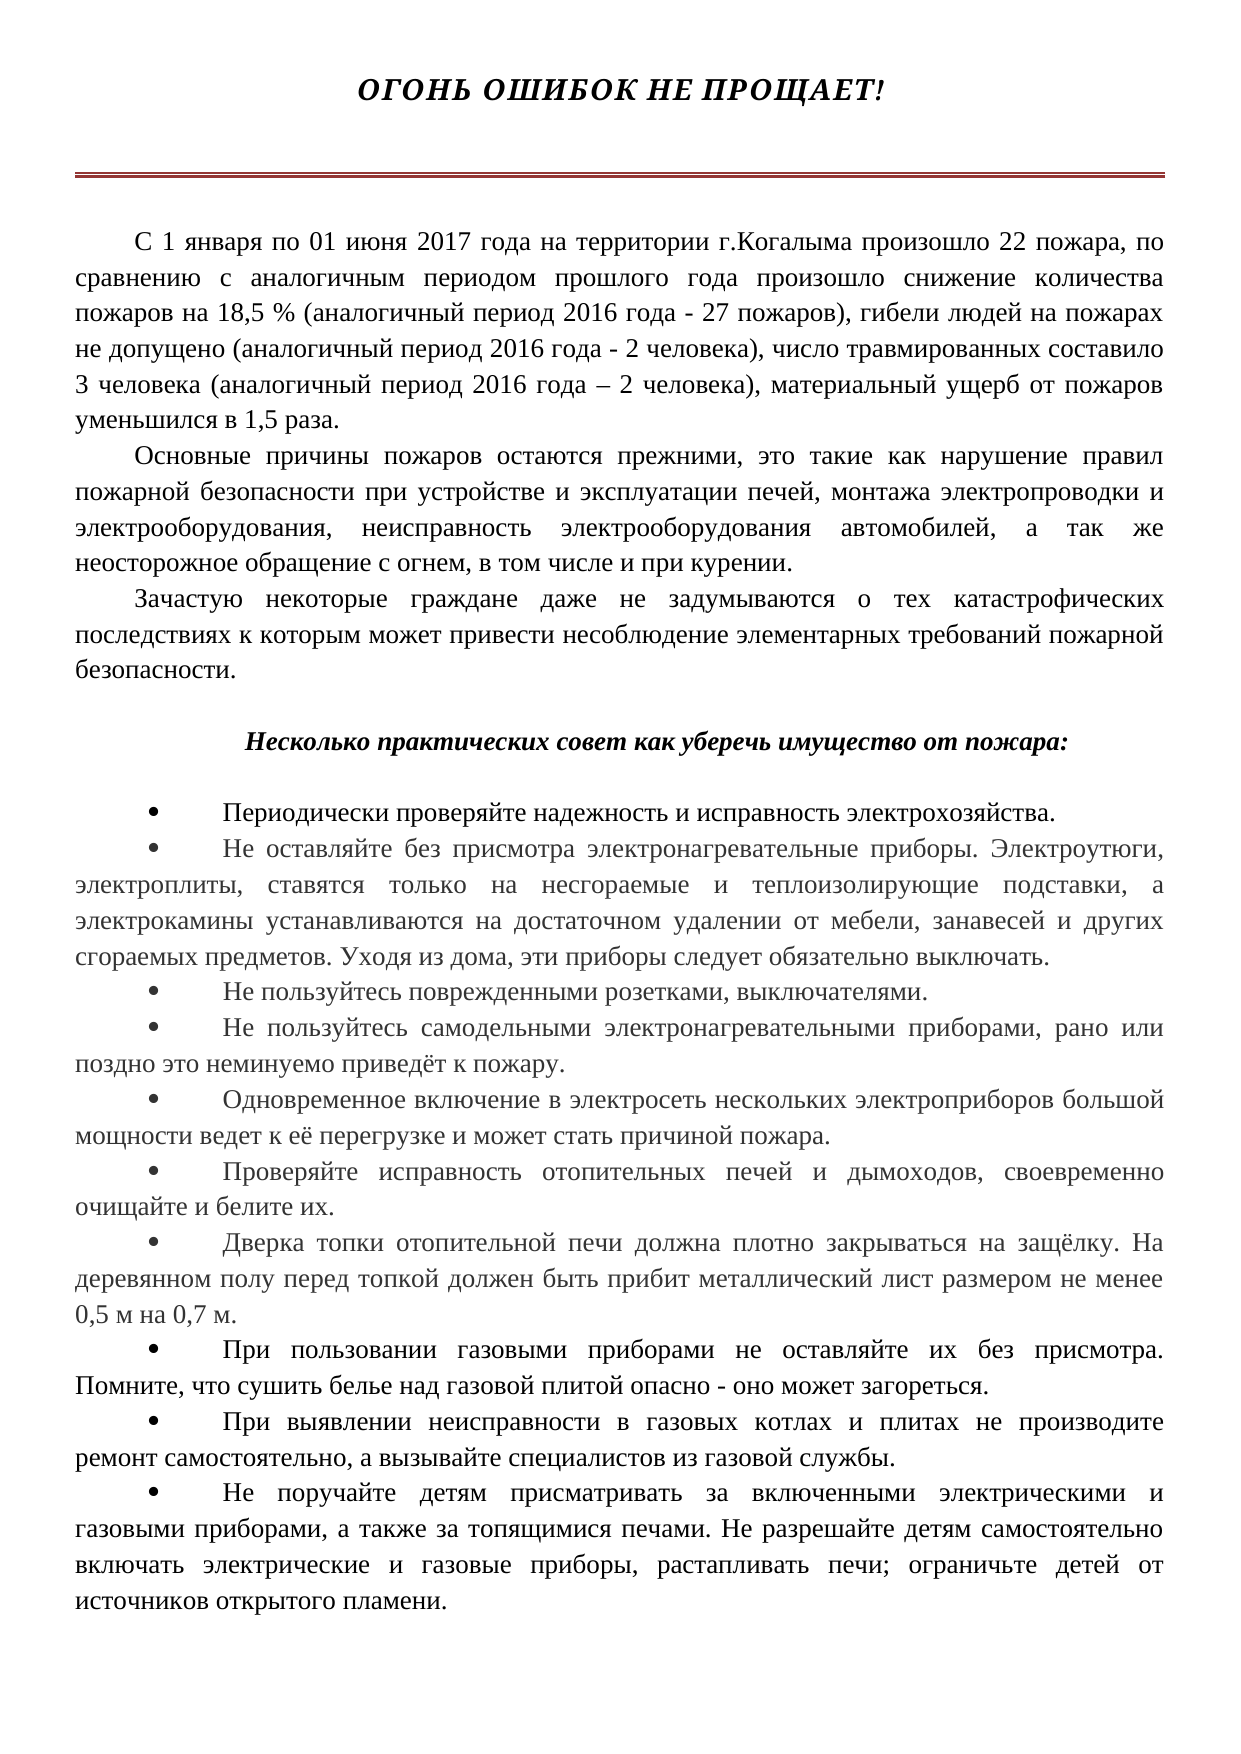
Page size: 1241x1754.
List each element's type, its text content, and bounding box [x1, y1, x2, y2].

list Не пользуйтесь самодельными электронагревательными приборами, рано или поздно это неминуемо приведёт к пожару. [75, 1011, 1165, 1078]
list Одновременное включение в электросеть нескольких электроприборов большой мощности ведет к её перегрузке и может стать причиной пожара. [75, 1083, 1165, 1150]
list Не оставляйте без присмотра электронагревательные приборы. Электроутюги, электроплиты, ставятся только на несгораемые и теплоизолирующие подставки, а электрокамины устанавливаются на достаточном удалении от мебели, занавесей и других сгораемых предметов. Уходя из дома, эти приборы следует обязательно выключать. [75, 832, 1165, 971]
text С 1 января по 01 июня 2017 года на территории г.Когалыма произошло 22 пожара, по сравнению с аналогичным периодом прошлого года произошло снижение количества пожаров на 18,5 % (аналогичный период 2016 года - 27 пожаров), гибели людей на пожарах не допущено (аналогичный период 2016 года - 2 человека), число травмированных составило 3 человека (аналогичный период 2016 года – 2 человека), материальный ущерб от пожаров уменьшился в 1,5 раза. [75, 225, 1165, 435]
list Дверка топки отопительной печи должна плотно закрываться на защёлку. На деревянном полу перед топкой должен быть прибит металлический лист размером не менее 0,5 м на 0,7 м. [75, 1226, 1165, 1329]
text Зачастую некоторые граждане даже не задумываются о тех катастрофических последствиях к которым может привести несоблюдение элементарных требований пожарной безопасности. [75, 582, 1165, 685]
list Не пользуйтесь поврежденными розетками, выключателями. [149, 976, 1165, 1007]
list Проверяйте исправность отопительных печей и дымоходов, своевременно очищайте и белите их. [75, 1154, 1165, 1222]
subtitle огонь ошибок не прощает! [75, 74, 1165, 172]
list При выявлении неисправности в газовых котлах и плитах не производите ремонт самостоятельно, а вызывайте специалистов из газовой службы. [75, 1405, 1165, 1472]
list При пользовании газовыми приборами не оставляйте их без присмотра. Помните, что сушить белье над газовой плитой опасно - оно может загореться. [75, 1333, 1165, 1400]
text Несколько практических совет как уберечь имущество от пожара: [75, 725, 1165, 756]
text Основные причины пожаров остаются прежними, это такие как нарушение правил пожарной безопасности при устройстве и эксплуатации печей, монтажа электропроводки и электрооборудования, неисправность электрооборудования автомобилей, а так же неосторожное обращение с огнем, в том числе и при курении. [75, 439, 1165, 578]
list Не поручайте детям присматривать за включенными электрическими и газовыми приборами, а также за топящимися печами. Не разрешайте детям самостоятельно включать электрические и газовые приборы, растапливать печи; ограничьте детей от источников открытого пламени. [75, 1477, 1165, 1615]
list Периодически проверяйте надежность и исправность электрохозяйства. [75, 797, 1165, 828]
